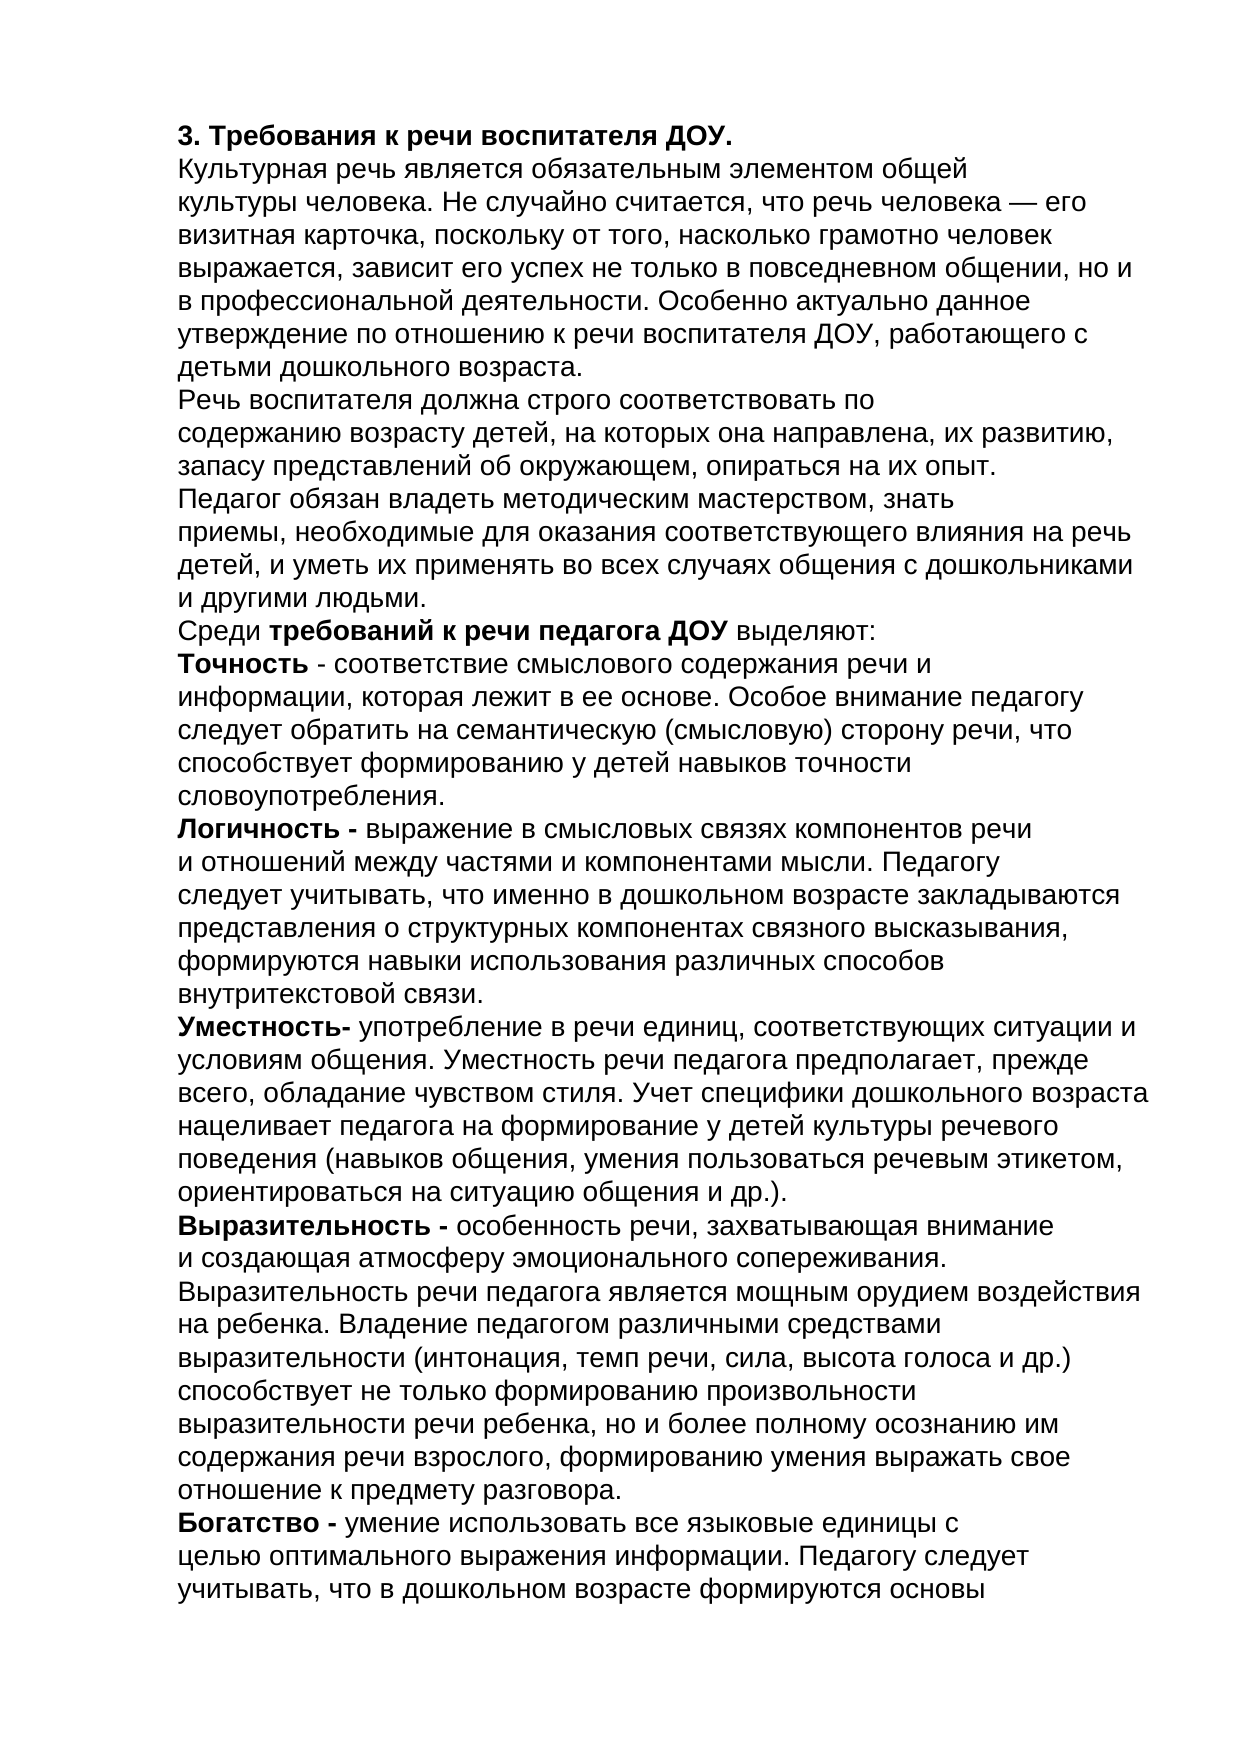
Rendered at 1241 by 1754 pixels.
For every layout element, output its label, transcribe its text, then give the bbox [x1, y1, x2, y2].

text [177, 1505, 1152, 1604]
text Точность - соответствие смыслового содержания речи и информации, которая лежит в ее основе. Особое внимание педагогу следует обратить на семантическую (смысловую) сторону речи, что способствует формированию у детей навыков точности словоупотребления. [177, 646, 1152, 812]
text Уместность- употребление в речи единиц, соответствующих ситуации и условиям общения. Уместность речи педагога предполагает, прежде всего, обладание чувством стиля. Учет специфики дошкольного возраста нацеливает педагога на формирование у детей культуры речевого поведения (навыков общения, умения пользоваться речевым этикетом, ориентироваться на ситуацию общения и др.). [177, 1010, 1152, 1208]
text 3. Требования к речи воспитателя ДОУ. [177, 118, 1152, 151]
text Культурная речь является обязательным элементом общей культуры человека. Не случайно считается, что речь человека — его визитная карточка, поскольку от того, насколько грамотно человек выражается, зависит его успех не только в повседневном общении, но и в профессиональной деятельности. Особенно актуально данное утверждение по отношению к речи воспитателя ДОУ, работающего с детьми дошкольного возраста. [177, 151, 1152, 382]
text Логичность - выражение в смысловых связях компонентов речи и отношений между частями и компонентами мысли. Педагогу следует учитывать, что именно в дошкольном возрасте закладываются представления о структурных компонентах связного высказывания, формируются навыки использования различных способов внутритекстовой связи. [177, 812, 1152, 1010]
text Речь воспитателя должна строго соответствовать по содержанию возрасту детей, на которых она направлена, их развитию, запасу представлений об окружающем, опираться на их опыт. [177, 382, 1152, 481]
text Педагог обязан владеть методическим мастерством, знать приемы, необходимые для оказания соответствующего влияния на речь детей, и уметь их применять во всех случаях общения с дошкольниками и другими людьми. [177, 481, 1152, 613]
text Выразительность - особенность речи, захватывающая внимание и создающая атмосферу эмоционального сопереживания. Выразительность речи педагога является мощным орудием воздействия на ребенка. Владение педагогом различными средствами выразительности (интонация, темп речи, сила, высота голоса и др.) способствует не только формированию произвольности выразительности речи ребенка, но и более полному осознанию им содержания речи взрослого, формированию умения выражать свое отношение к предмету разговора. [177, 1208, 1152, 1505]
text Среди требований к речи педагога ДОУ выделяют: [177, 613, 1152, 646]
